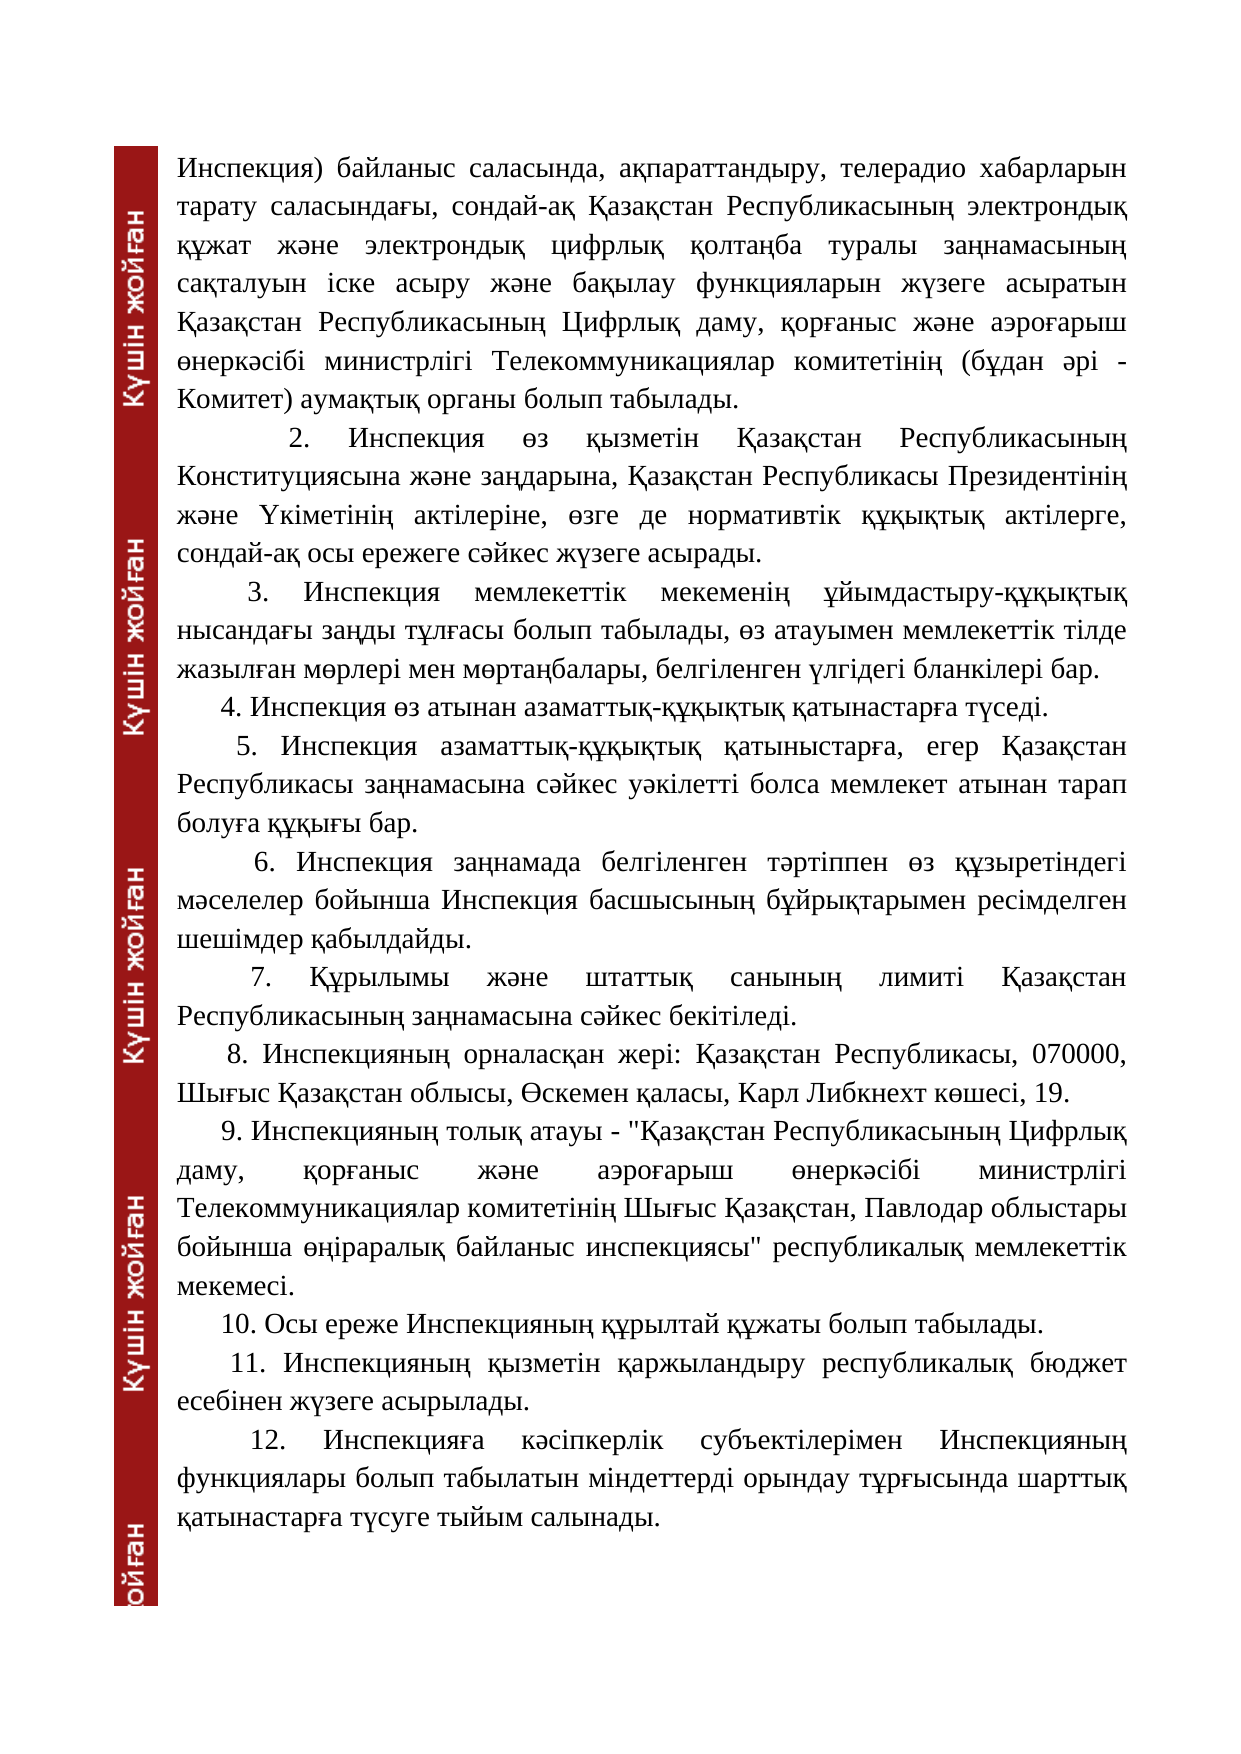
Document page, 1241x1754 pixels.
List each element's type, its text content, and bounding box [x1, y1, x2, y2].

picture [114, 1031, 158, 1036]
picture [114, 1108, 158, 1113]
picture [114, 1340, 158, 1345]
picture [114, 1301, 158, 1306]
text 6. Инспекция заңнамада белгіленген тәртіппен өз құзыретіндегі мәселелер бойынша Инспекция басшысының бұйрықтарымен ресімделген шешімдер қабылдайды. [112, 844, 1128, 954]
text 10. Осы ереже Инспекцияның құрылтай құжаты болып табылады. [112, 1306, 1128, 1340]
picture [114, 839, 158, 844]
picture [114, 569, 158, 574]
picture [114, 954, 158, 959]
picture [114, 1417, 158, 1422]
text 4. Инспекция өз атынан азаматтық-құқықтық қатынастарға түседі. [112, 689, 1128, 723]
picture [114, 146, 158, 150]
text 11. Инспекцияның қызметін қаржыландыру республикалық бюджет есебінен жүзеге асырылады. [112, 1345, 1128, 1417]
picture [114, 415, 158, 420]
text 12. Инспекцияға кәсiпкерлiк субъектiлерiмен Инспекцияның функциялары болып табылатын мiндеттердi орындау тұрғысында шарттық қатынастарға түсуге тыйым салынады. [112, 1422, 1128, 1532]
text 8. Инспекцияның орналасқан жері: Қазақстан Республикасы, 070000, Шығыс Қазақстан облысы, Өскемен қаласы, Карл Либкнехт көшесі, 19. [112, 1036, 1128, 1108]
text 9. Инспекцияның толық атауы - "Қазақстан Республикасының Цифрлық даму, қорғаныс және аэроғарыш өнеркәсібі министрлігі Телекоммуникациялар комитетінің Шығыс Қазақстан, Павлодар облыстары бойынша өңіраралық байланыс инспекциясы" республикалық мемлекеттік мекемесі. [112, 1113, 1128, 1301]
text 5. Инспекция азаматтық-құқықтық қатыныстарға, егер Қазақстан Республикасы заңнамасына сәйкес уәкілетті болса мемлекет атынан тарап болуға құқығы бар. [112, 728, 1128, 839]
text 2. Инспекция өз қызметін Қазақстан Республикасының Конституциясына және заңдарына, Қазақстан Республикасы Президентінің және Үкіметінің актілеріне, өзге де нормативтік құқықтық актілерге, сондай-ақ осы ережеге сәйкес жүзеге асырады. [112, 420, 1128, 569]
text 3. Инспекция мемлекеттік мекеменің ұйымдастыру-құқықтық нысандағы заңды тұлғасы болып табылады, өз атауымен мемлекеттік тілде жазылған мөрлері мен мөртаңбалары, белгіленген үлгідегі бланкілері бар. [112, 574, 1128, 684]
picture [114, 1532, 158, 1606]
picture [114, 723, 158, 728]
picture [114, 684, 158, 689]
text 7. Құрылымы және штаттық санының лимиті Қазақстан Республикасының заңнамасына сәйкес бекітіледі. [112, 959, 1128, 1031]
